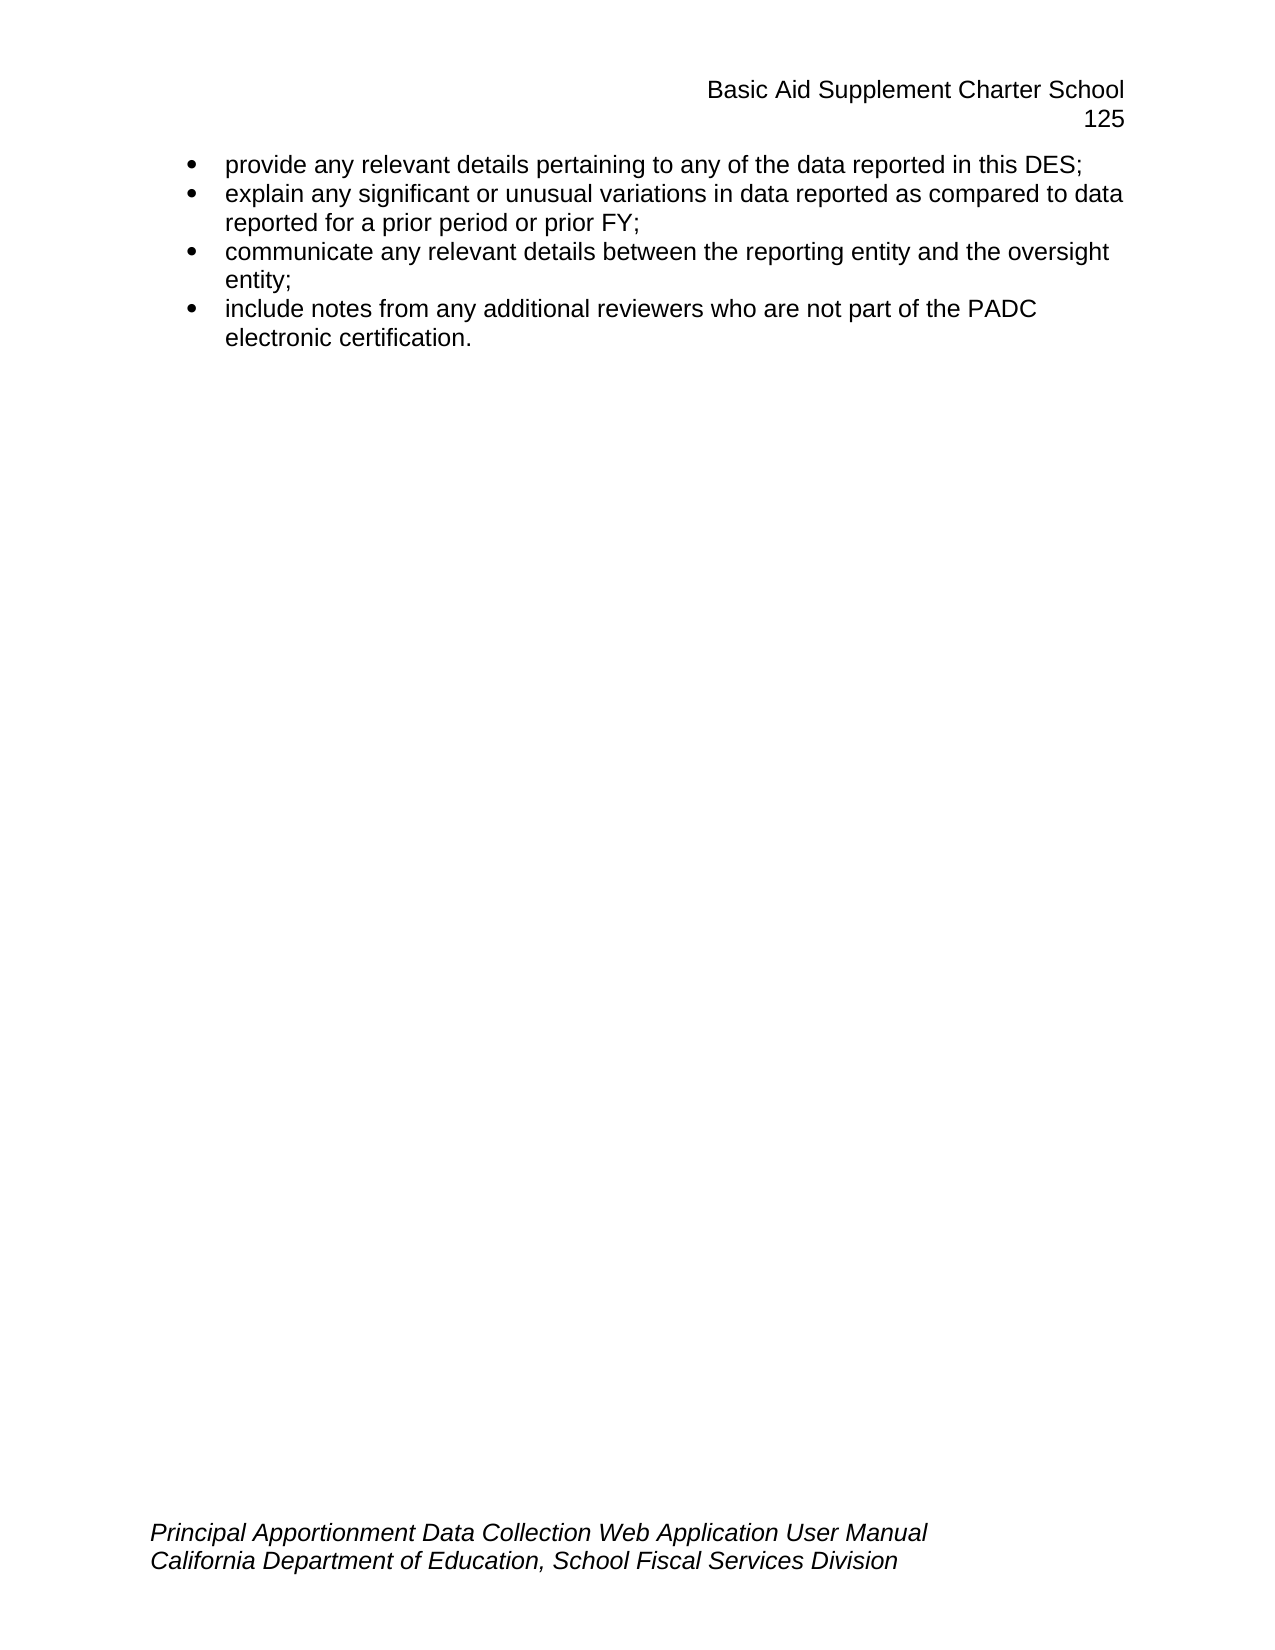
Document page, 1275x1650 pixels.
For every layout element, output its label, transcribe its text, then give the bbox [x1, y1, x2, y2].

list explain any significant or unusual variations in data reported as compared to data reported for a prior period or prior FY; [187, 179, 1125, 236]
list include notes from any additional reviewers who are not part of the PADC electronic certification. [187, 294, 1125, 352]
list communicate any relevant details between the reporting entity and the oversight entity; [187, 236, 1125, 294]
list provide any relevant details pertaining to any of the data reported in this DES; [187, 150, 1125, 179]
